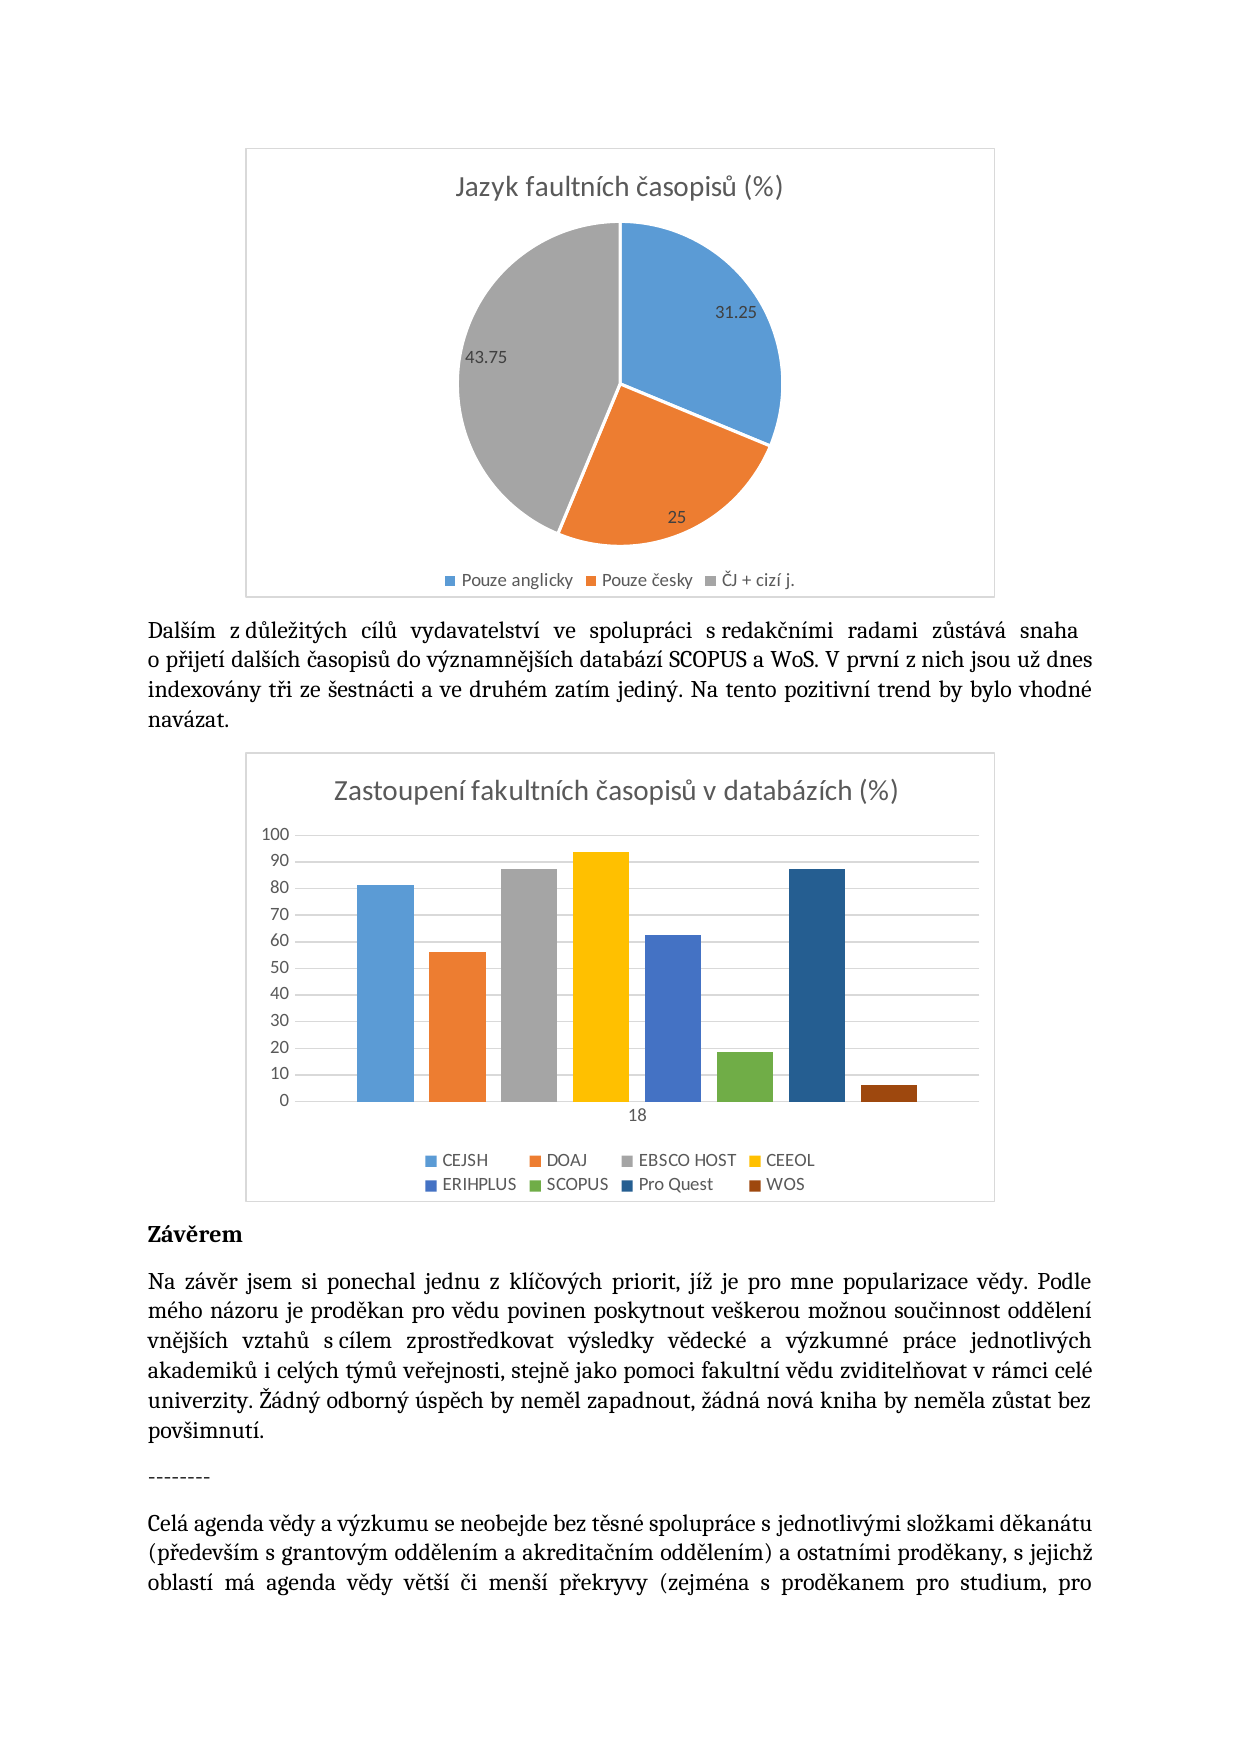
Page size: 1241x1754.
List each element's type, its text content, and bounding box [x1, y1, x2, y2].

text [148, 1509, 1093, 1597]
text -------- [148, 1463, 1093, 1491]
text Dalším z důležitých cílů vydavatelství ve spolupráci s redakčními radami zůstává snaha o přijetí dalších časopisů do významnějších databází SCOPUS a WoS. V první z nich jsou už dnes indexovány tři ze šestnácti a ve druhém zatím jediný. Na tento pozitivní trend by bylo vhodné navázat. [148, 616, 1093, 733]
text Závěrem [148, 1221, 1093, 1249]
text Na závěr jsem si ponechal jednu z klíčových priorit, jíž je pro mne popularizace vědy. Podle mého názoru je proděkan pro vědu povinen poskytnout veškerou možnou součinnost oddělení vnějších vztahů s cílem zprostředkovat výsledky vědecké a výzkumné práce jednotlivých akademiků i celých týmů veřejnosti, stejně jako pomoci fakultní vědu zviditelňovat v rámci celé univerzity. Žádný odborný úspěch by neměl zapadnout, žádná nová kniha by neměla zůstat bez povšimnutí. [148, 1268, 1093, 1444]
